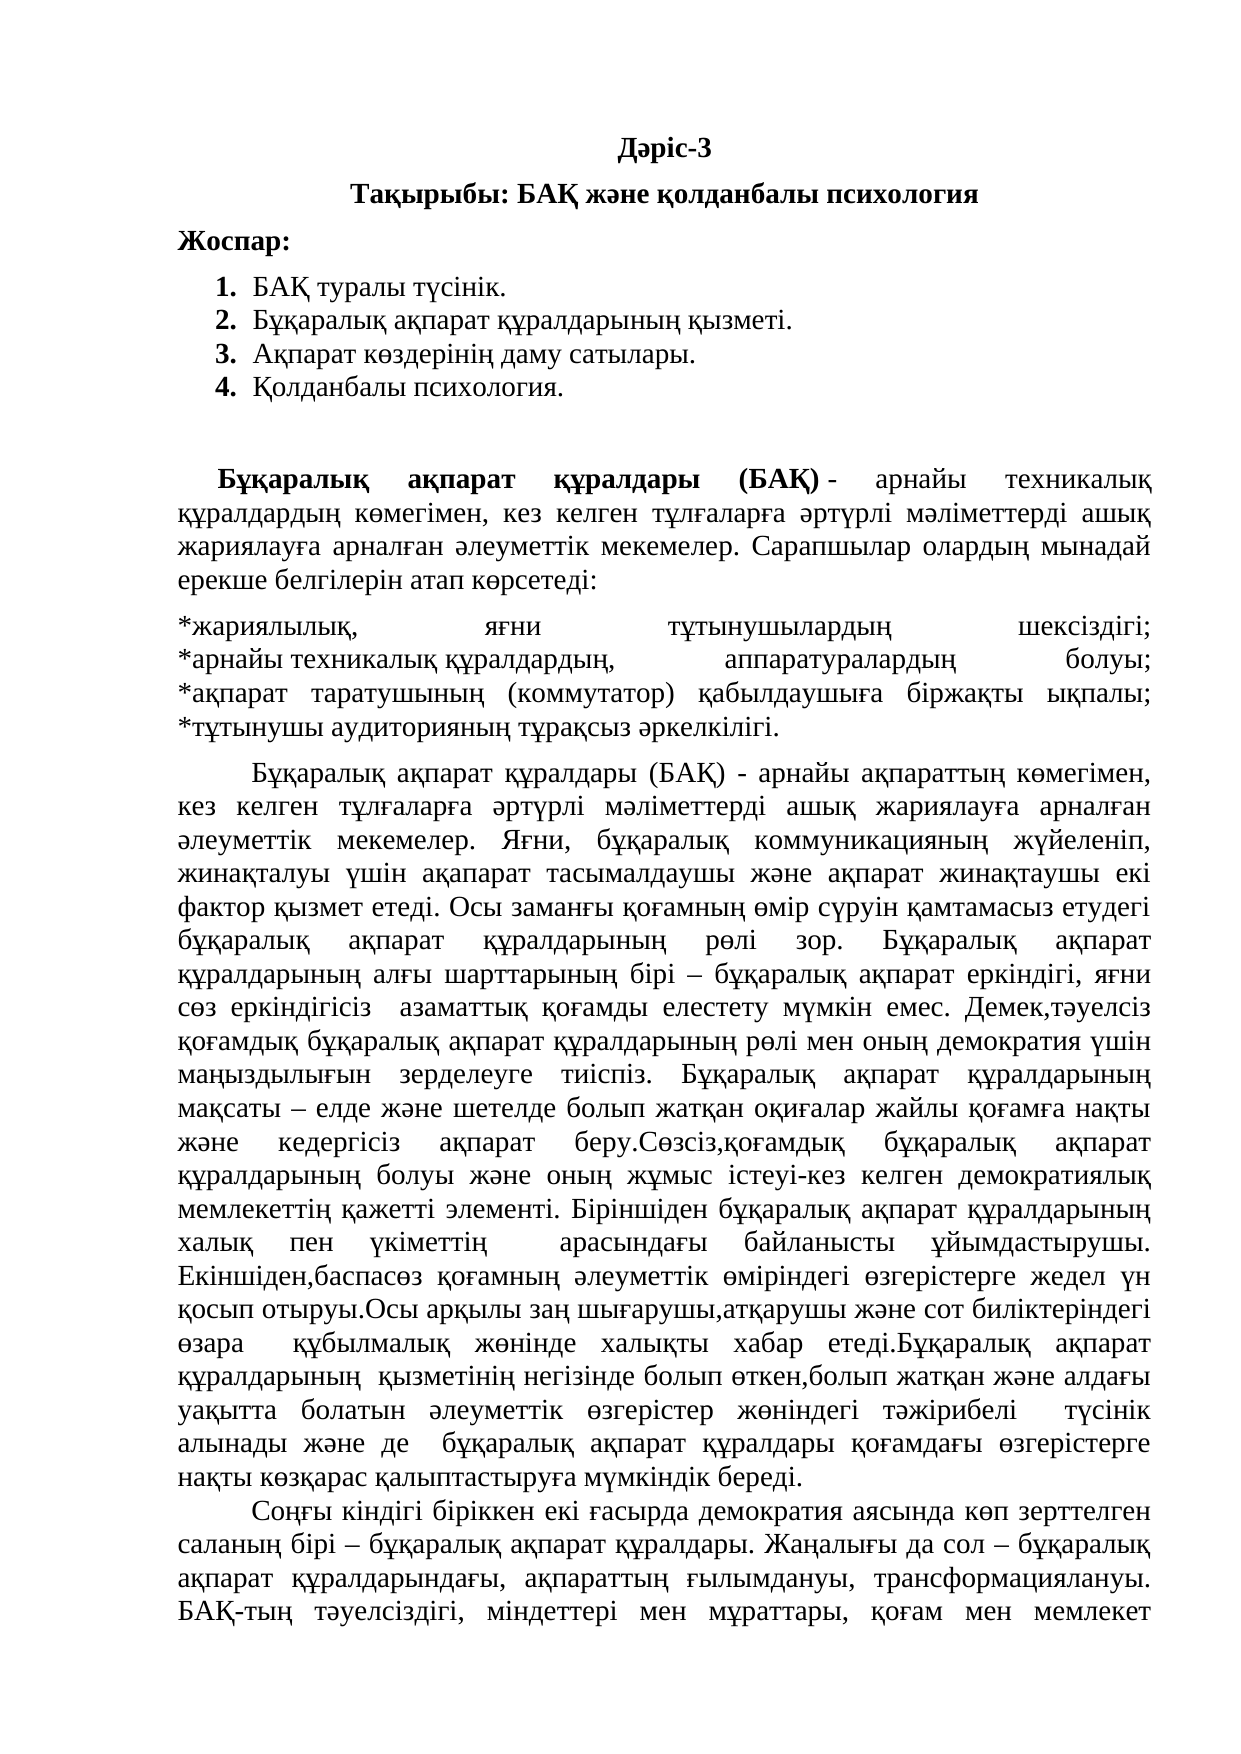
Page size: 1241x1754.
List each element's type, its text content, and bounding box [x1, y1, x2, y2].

list БАҚ туралы түсінік. [215, 269, 1152, 302]
text Бұқаралық ақпарат құралдары (БАҚ) - арнайы ақпараттың көмегімен, кез келген тұлғаларға әртүрлі мәліметтерді ашық жариялауға арналған әлеуметтік мекемелер. Яғни, бұқаралық коммуникацияның жүйеленіп, жинақталуы үшін ақапарат тасымалдаушы және ақпарат жинақтаушы екі фактор қызмет етеді. Осы заманғы қоғамның өмір сүруін қамтамасыз етудегі бұқаралық ақпарат құралдарының рөлі зор. Бұқаралық ақпарат құралдарының алғы шарттарының бірі – бұқаралық ақпарат еркіндігі, яғни сөз еркіндігісіз азаматтық қоғамды елестету мүмкін емес. Демек,тәуелсіз қоғамдық бұқаралық ақпарат құралдарының рөлі мен оның демократия үшін маңыздылығын зерделеуге тиіспіз. Бұқаралық ақпарат құралдарының мақсаты – елде және шетелде болып жатқан оқиғалар жайлы қоғамға нақты және кедергісіз ақпарат беру.Сөзсіз,қоғамдық бұқаралық ақпарат құралдарының болуы және оның жұмыс істеуі-кез келген демократиялық мемлекеттің қажетті элементі. Біріншіден бұқаралық ақпарат құралдарының халық пен үкіметтің арасындағы байланысты ұйымдастырушы. Екіншіден,баспасөз қоғамның әлеуметтік өміріндегі өзгерістерге жедел үн қосып отыруы.Осы арқылы заң шығарушы,атқарушы және сот биліктеріндегі өзара құбылмалық жөнінде халықты хабар етеді.Бұқаралық ақпарат құралдарының қызметінің негізінде болып өткен,болып жатқан және алдағы уақытта болатын әлеуметтік өзгерістер жөніндегі тәжірибелі түсінік алынады және де бұқаралық ақпарат құралдары қоғамдағы өзгерістерге нақты көзқарас қалыптастыруға мүмкіндік береді. [177, 755, 1152, 1493]
list Ақпарат көздерінің даму сатылары. [215, 336, 1152, 369]
text Бұқаралық ақпарат құралдары (БАҚ) - арнайы техникалық құралдардың көмегімен, кез келген тұлғаларға әртүрлі мәліметтерді ашық жариялауға арналған әлеуметтік мекемелер. Сарапшылар олардың мынадай ерекше белгілерін атап көрсетеді: [177, 461, 1152, 596]
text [177, 1493, 1152, 1627]
text *жариялылық, яғни тұтынушылардың шексіздігі; *арнайы техникалық құралдардың, аппаратуралардың болуы; *ақпарат таратушының (коммутатор) қабылдаушыға біржақты ықпалы; *тұтынушы аудиторияның тұрақсыз әркелкілігі. [177, 608, 1152, 742]
text Тақырыбы: БАҚ және қолданбалы психология [177, 177, 1152, 210]
text Жоспар: [177, 223, 1152, 256]
list Бұқаралық ақпарат құралдарының қызметі. [215, 302, 1152, 336]
text Дәріс-3 [177, 131, 1152, 164]
list Қолданбалы психология. [215, 369, 1152, 403]
